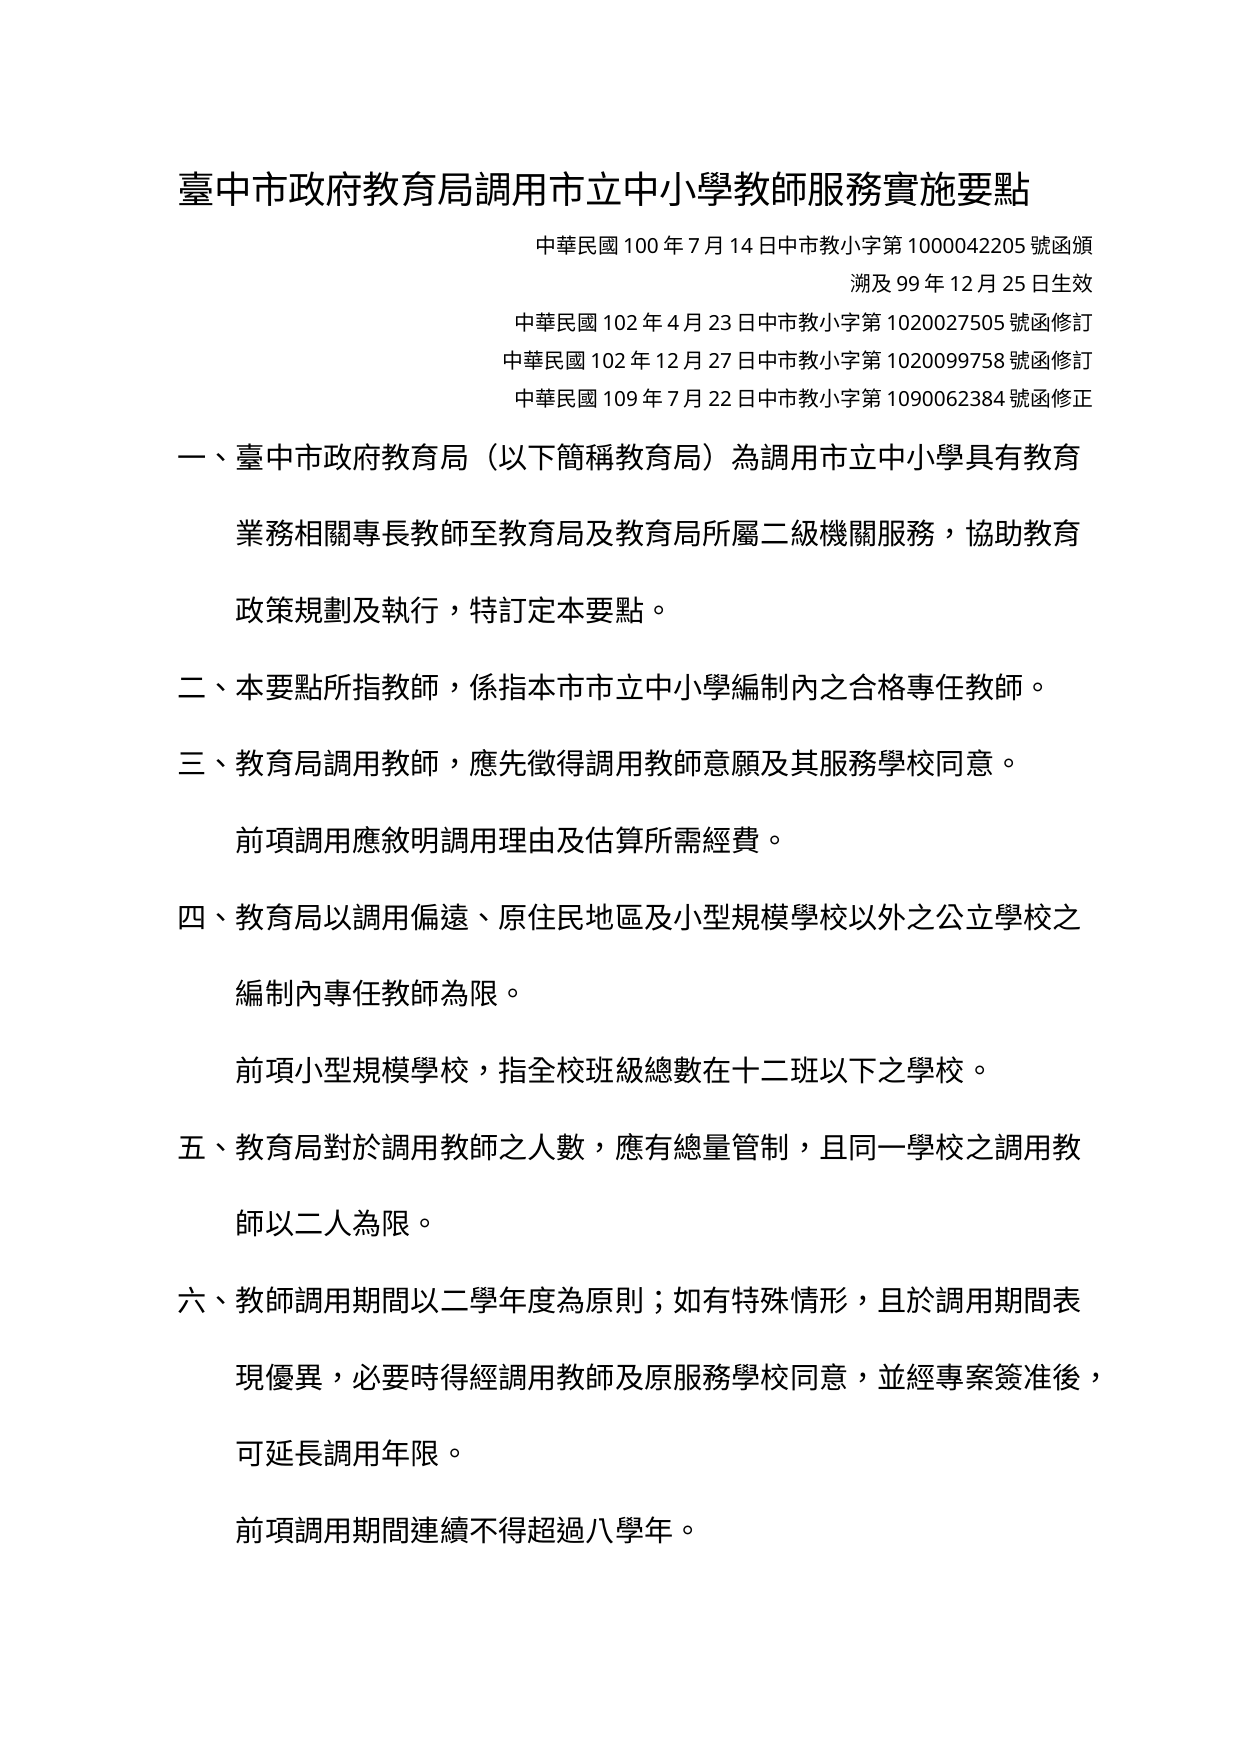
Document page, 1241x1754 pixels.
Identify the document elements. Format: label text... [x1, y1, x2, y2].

text 中華民國102年12月27日中市教小字第1020099758號函修訂 [177, 340, 1092, 379]
text 前項小型規模學校，指全校班級總數在十二班以下之學校。 [177, 1030, 1092, 1107]
text 中華民國100年7月14日中市教小字第1000042205號函頒 [177, 225, 1092, 264]
text 中華民國102年4月23日中市教小字第1020027505號函修訂 [177, 302, 1092, 340]
text 溯及99年12月25日生效 [177, 264, 1092, 302]
text 前項調用期間連續不得超過八學年。 [177, 1490, 1092, 1567]
text 六、教師調用期間以二學年度為原則；如有特殊情形，且於調用期間表現優異，必要時得經調用教師及原服務學校同意，並經專案簽准後，可延長調用年限。 [177, 1260, 1092, 1490]
text 中華民國109年7月22日中市教小字第1090062384號函修正 [177, 379, 1092, 417]
text 二、本要點所指教師，係指本市市立中小學編制內之合格專任教師。 [177, 647, 1092, 724]
text 一、臺中市政府教育局（以下簡稱教育局）為調用市立中小學具有教育業務相關專長教師至教育局及教育局所屬二級機關服務，協助教育政策規劃及執行，特訂定本要點。 [177, 417, 1092, 647]
text 三、教育局調用教師，應先徵得調用教師意願及其服務學校同意。 [177, 724, 1092, 800]
text 前項調用應敘明調用理由及估算所需經費。 [177, 800, 1092, 877]
text 臺中市政府教育局調用市立中小學教師服務實施要點 [177, 149, 1092, 225]
text 四、教育局以調用偏遠、原住民地區及小型規模學校以外之公立學校之編制內專任教師為限。 [177, 877, 1092, 1030]
text 五、教育局對於調用教師之人數，應有總量管制，且同一學校之調用教師以二人為限。 [177, 1107, 1092, 1260]
